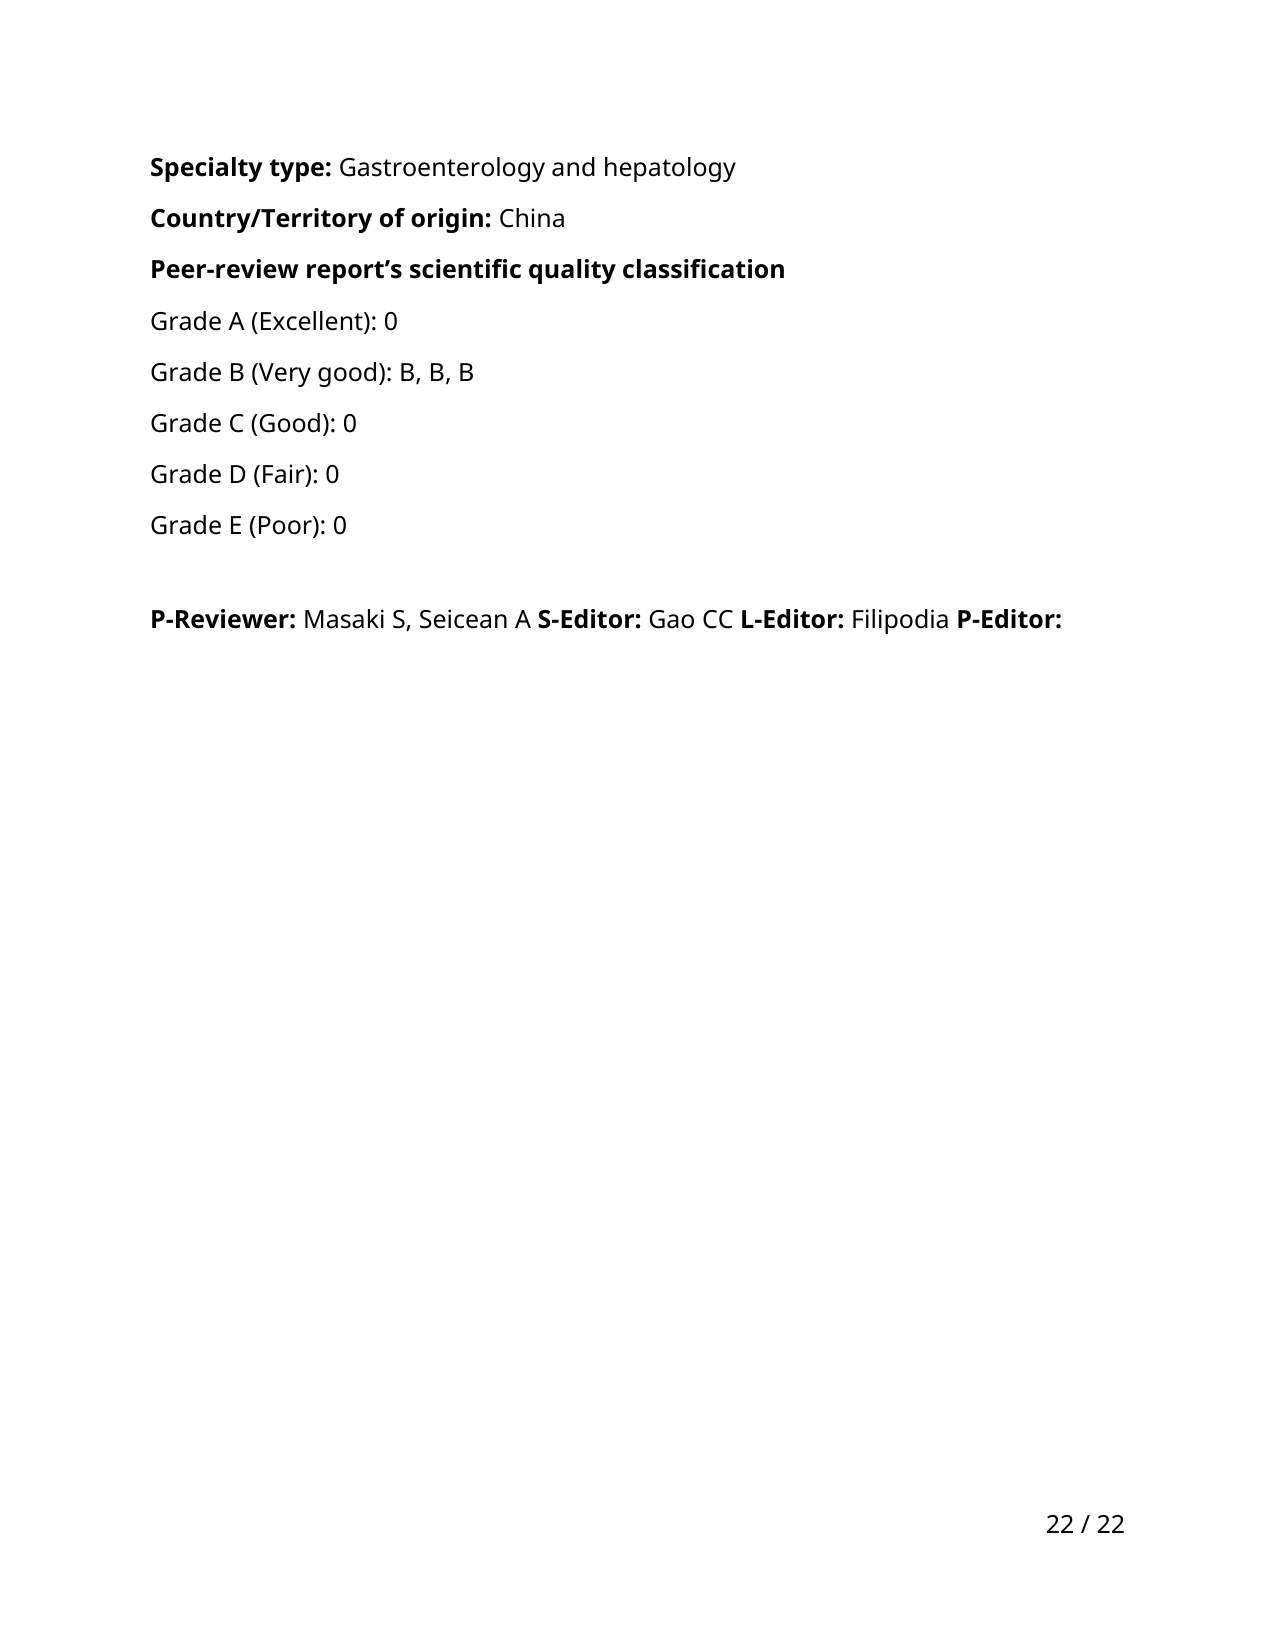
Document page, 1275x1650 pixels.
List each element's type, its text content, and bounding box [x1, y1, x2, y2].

text Peer-review report’s scientific quality classification [150, 252, 1125, 286]
text Grade B (Very good): B, B, B [150, 354, 1125, 388]
text Grade A (Excellent): 0 [150, 303, 1125, 337]
text Grade D (Fair): 0 [150, 456, 1125, 490]
text Grade E (Poor): 0 [150, 507, 1125, 541]
text Specialty type: Gastroenterology and hepatology [150, 150, 1125, 184]
text Grade C (Good): 0 [150, 405, 1125, 439]
text P-Reviewer: Masaki S, Seicean A S-Editor: Gao CC L-Editor: Filipodia P-Editor: [150, 601, 1125, 636]
text Country/Territory of origin: China [150, 201, 1125, 235]
